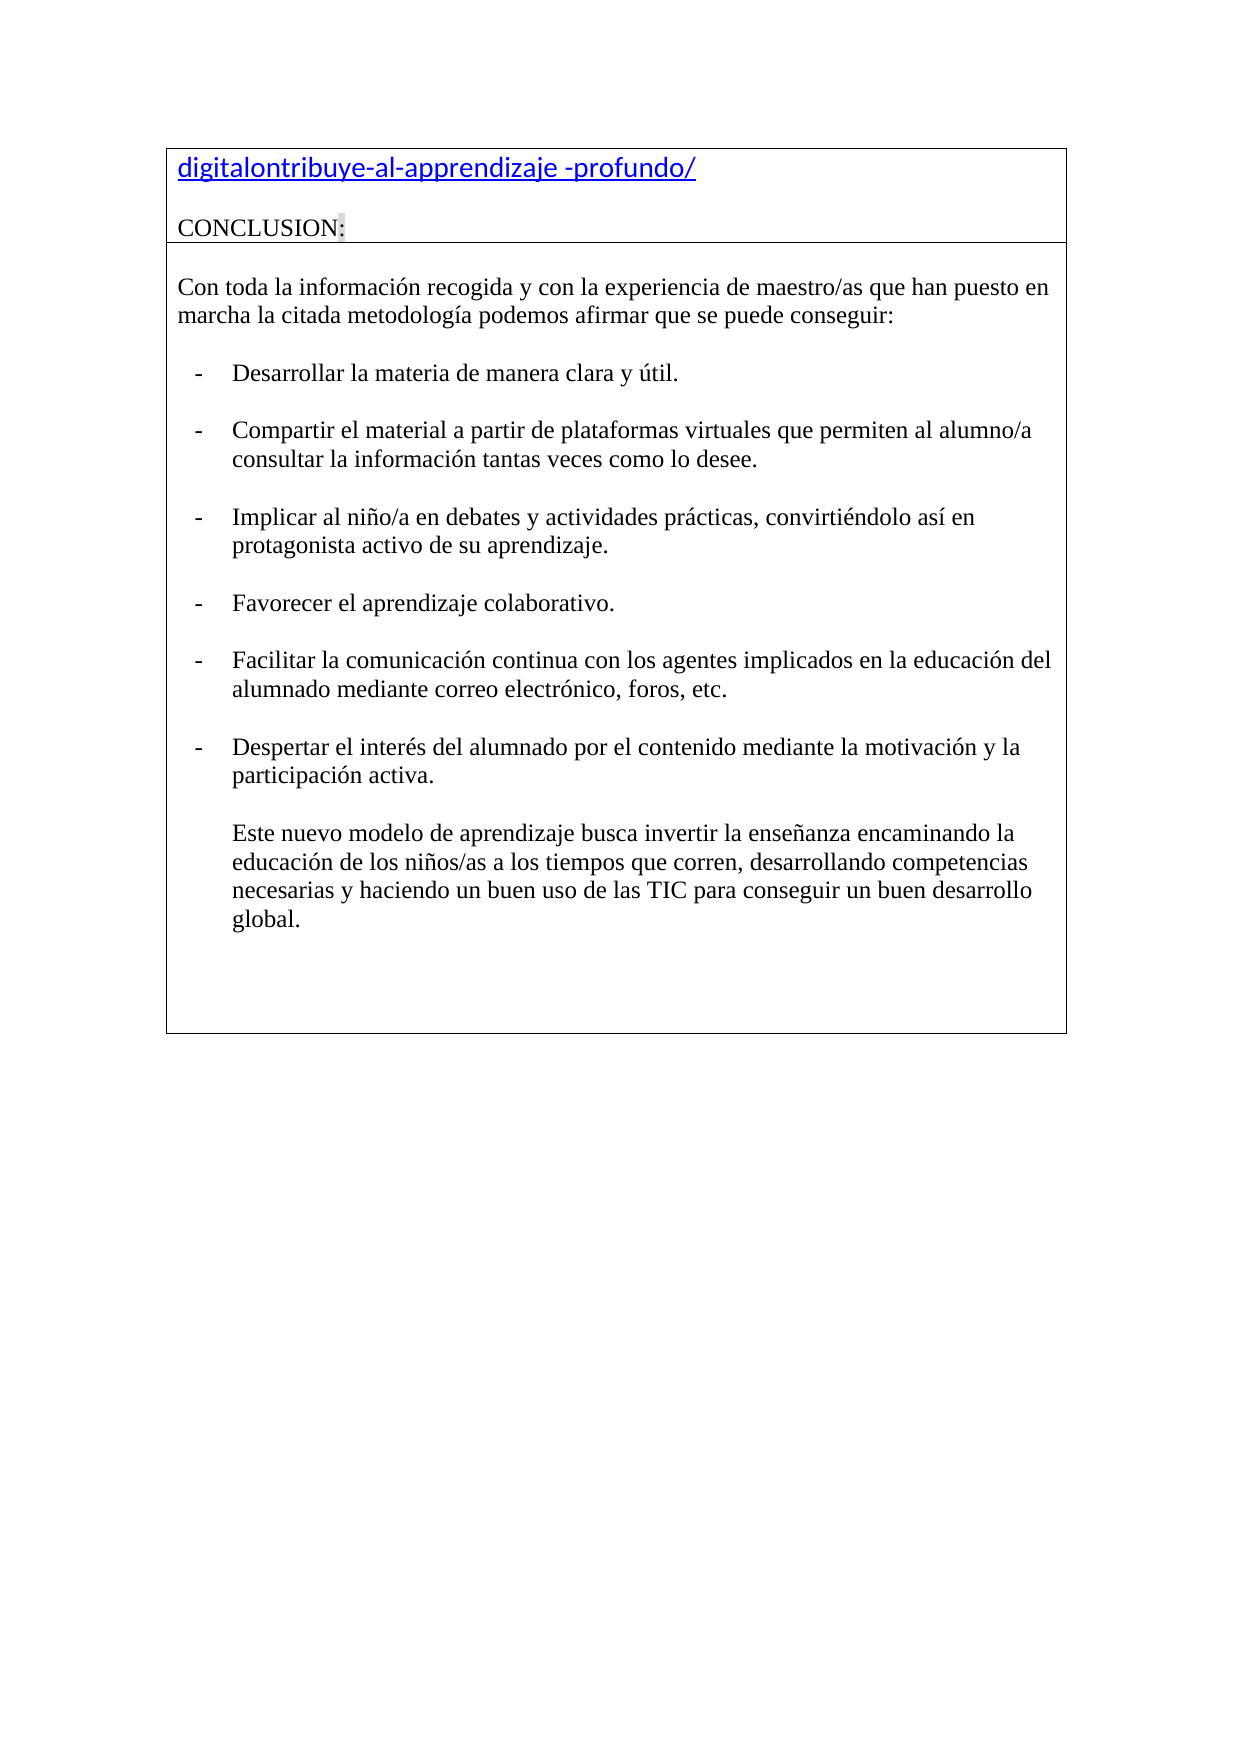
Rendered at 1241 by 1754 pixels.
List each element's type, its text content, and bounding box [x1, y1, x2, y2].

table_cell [167, 149, 1066, 242]
table_cell Con toda la información recogida y con la experiencia de maestro/as que han puesto en marcha la citada metodología podemos afirmar que se puede conseguir: Desarrollar la materia de manera clara y útil. Compartir el material a partir de plataformas virtuales que permiten al alumno/a consultar la información tantas veces como lo desee. Implicar al niño/a en debates y actividades prácticas, convirtiéndolo así en protagonista activo de su aprendizaje. Favorecer el aprendizaje colaborativo. Facilitar la comunicación continua con los agentes implicados en la educación del alumnado mediante correo electrónico, foros, etc. Despertar el interés del alumnado por el contenido mediante la motivación y la participación activa. Este nuevo modelo de aprendizaje busca invertir la enseñanza encaminando la educación de los niños/as a los tiempos que corren, desarrollando competencias necesarias y haciendo un buen uso de las TIC para conseguir un buen desarrollo global. [167, 243, 1066, 1033]
